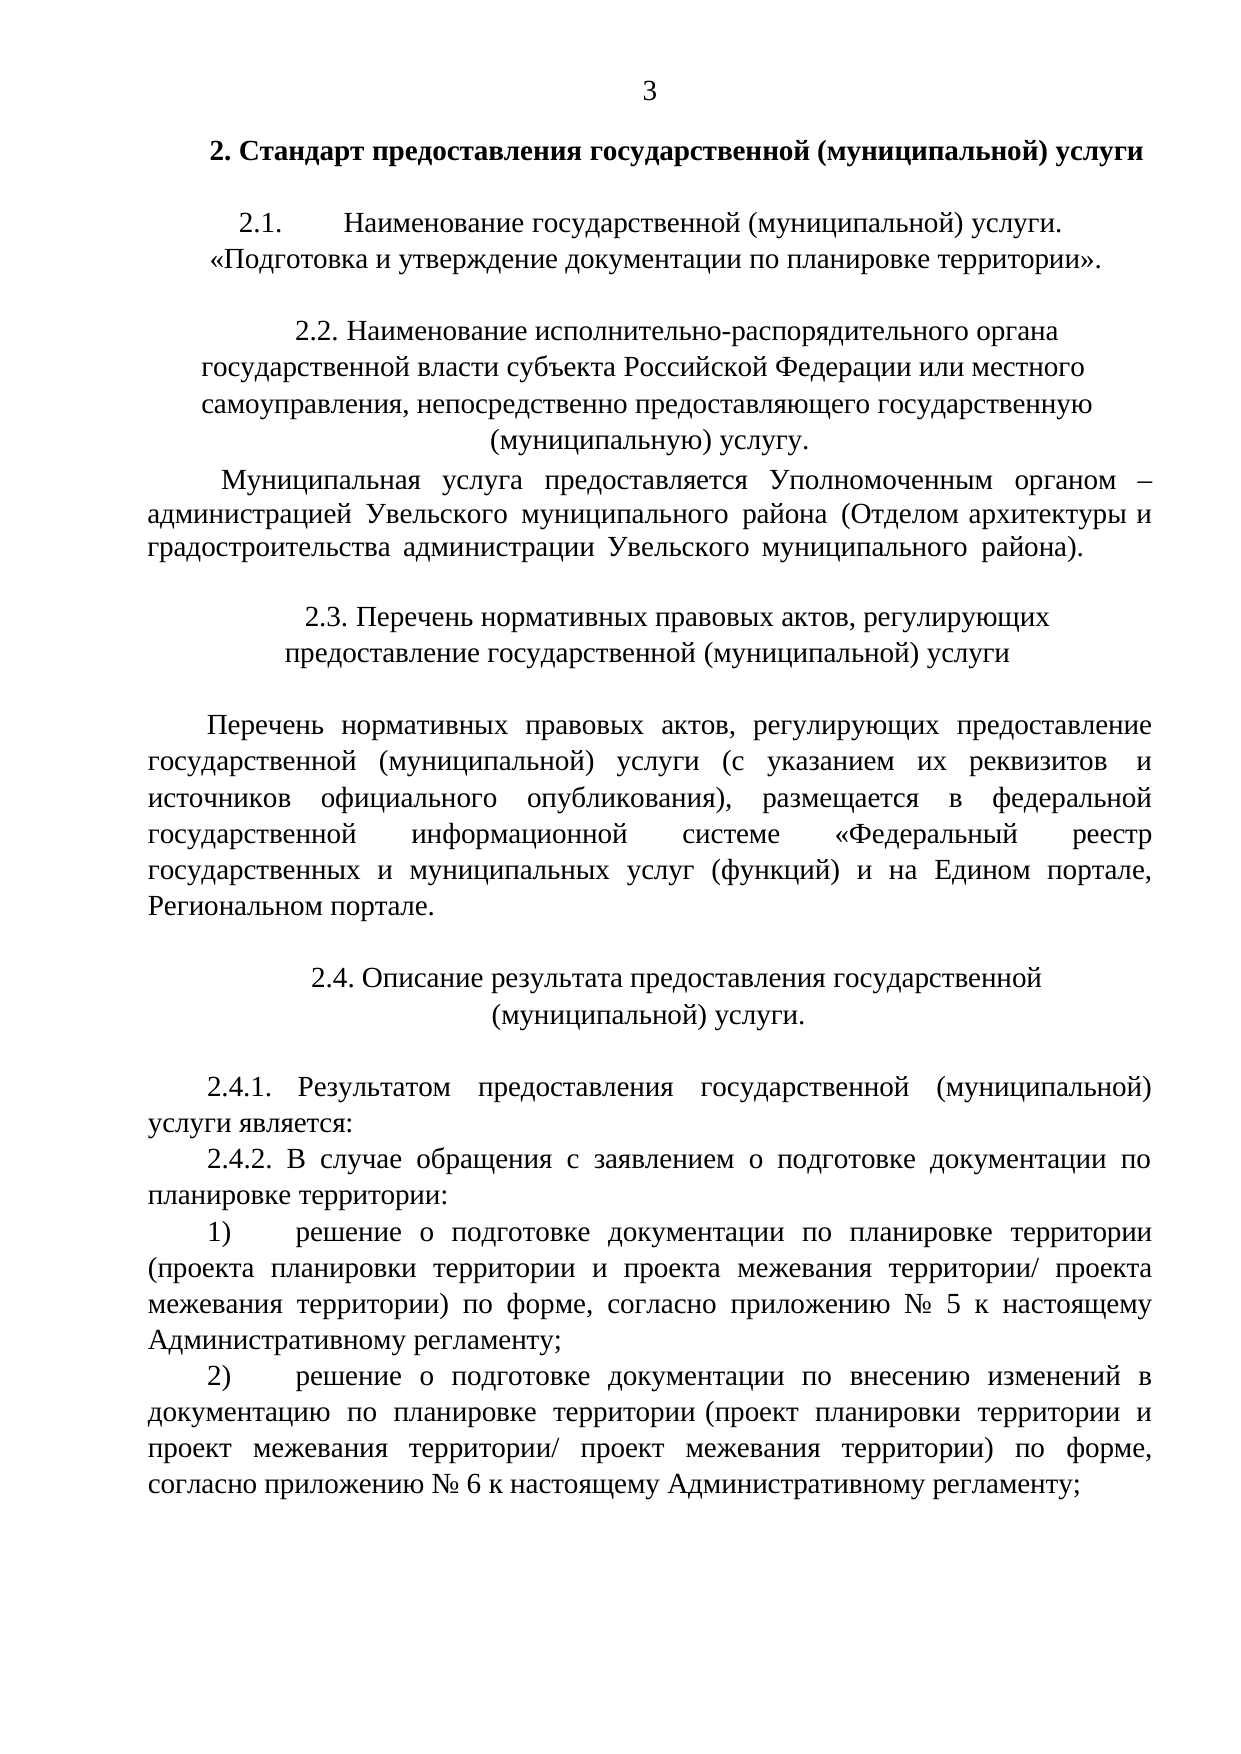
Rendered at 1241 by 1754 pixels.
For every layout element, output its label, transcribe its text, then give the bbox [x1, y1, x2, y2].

text Муниципальная услуга предоставляется Уполномоченным органом – администрацией Увельского муниципального района (Отделом архитектуры и градостроительства администрации Увельского муниципального района). [147, 462, 1152, 563]
text 2.4. Описание результата предоставления государственной (муниципальной) услуги. [311, 961, 1047, 1030]
list В случае обращения с заявлением о подготовке документации по планировке территории: [148, 1141, 1151, 1211]
list решение о подготовке документации по планировке территории (проекта планировки территории и проекта межевания территории/ проекта межевания территории) по форме, согласно приложению № 5 к настоящему Административному регламенту; [148, 1214, 1152, 1356]
list Наименование государственной (муниципальной) услуги. [148, 205, 1163, 238]
subtitle Стандарт предоставления государственной (муниципальной) услуги [209, 133, 1163, 166]
list Наименование исполнительно-распорядительного органа государственной власти субъекта Российской Федерации или местного самоуправления, непосредственно предоставляющего государственную [201, 313, 1098, 419]
list Результатом предоставления государственной (муниципальной) услуги является: [148, 1069, 1152, 1139]
list Перечень нормативных правовых актов, регулирующих предоставление государственной (муниципальной) услуги [284, 599, 1053, 669]
list решение о подготовке документации по внесению изменений в документацию по планировке территории (проект планировки территории и проект межевания территории/ проект межевания территории) по форме, согласно приложению № 6 к настоящему Административному регламенту; [148, 1358, 1152, 1500]
text (муниципальную) услугу. [196, 422, 1103, 456]
text Перечень нормативных правовых актов, регулирующих предоставление государственной (муниципальной) услуги (с указанием их реквизитов и источников официального опубликования), размещается в федеральной государственной информационной системе «Федеральный реестр государственных и муниципальных услуг (функций) и на Едином портале, Региональном портале. [148, 707, 1152, 922]
text «Подготовка и утверждение документации по планировке территории». [208, 241, 1103, 275]
